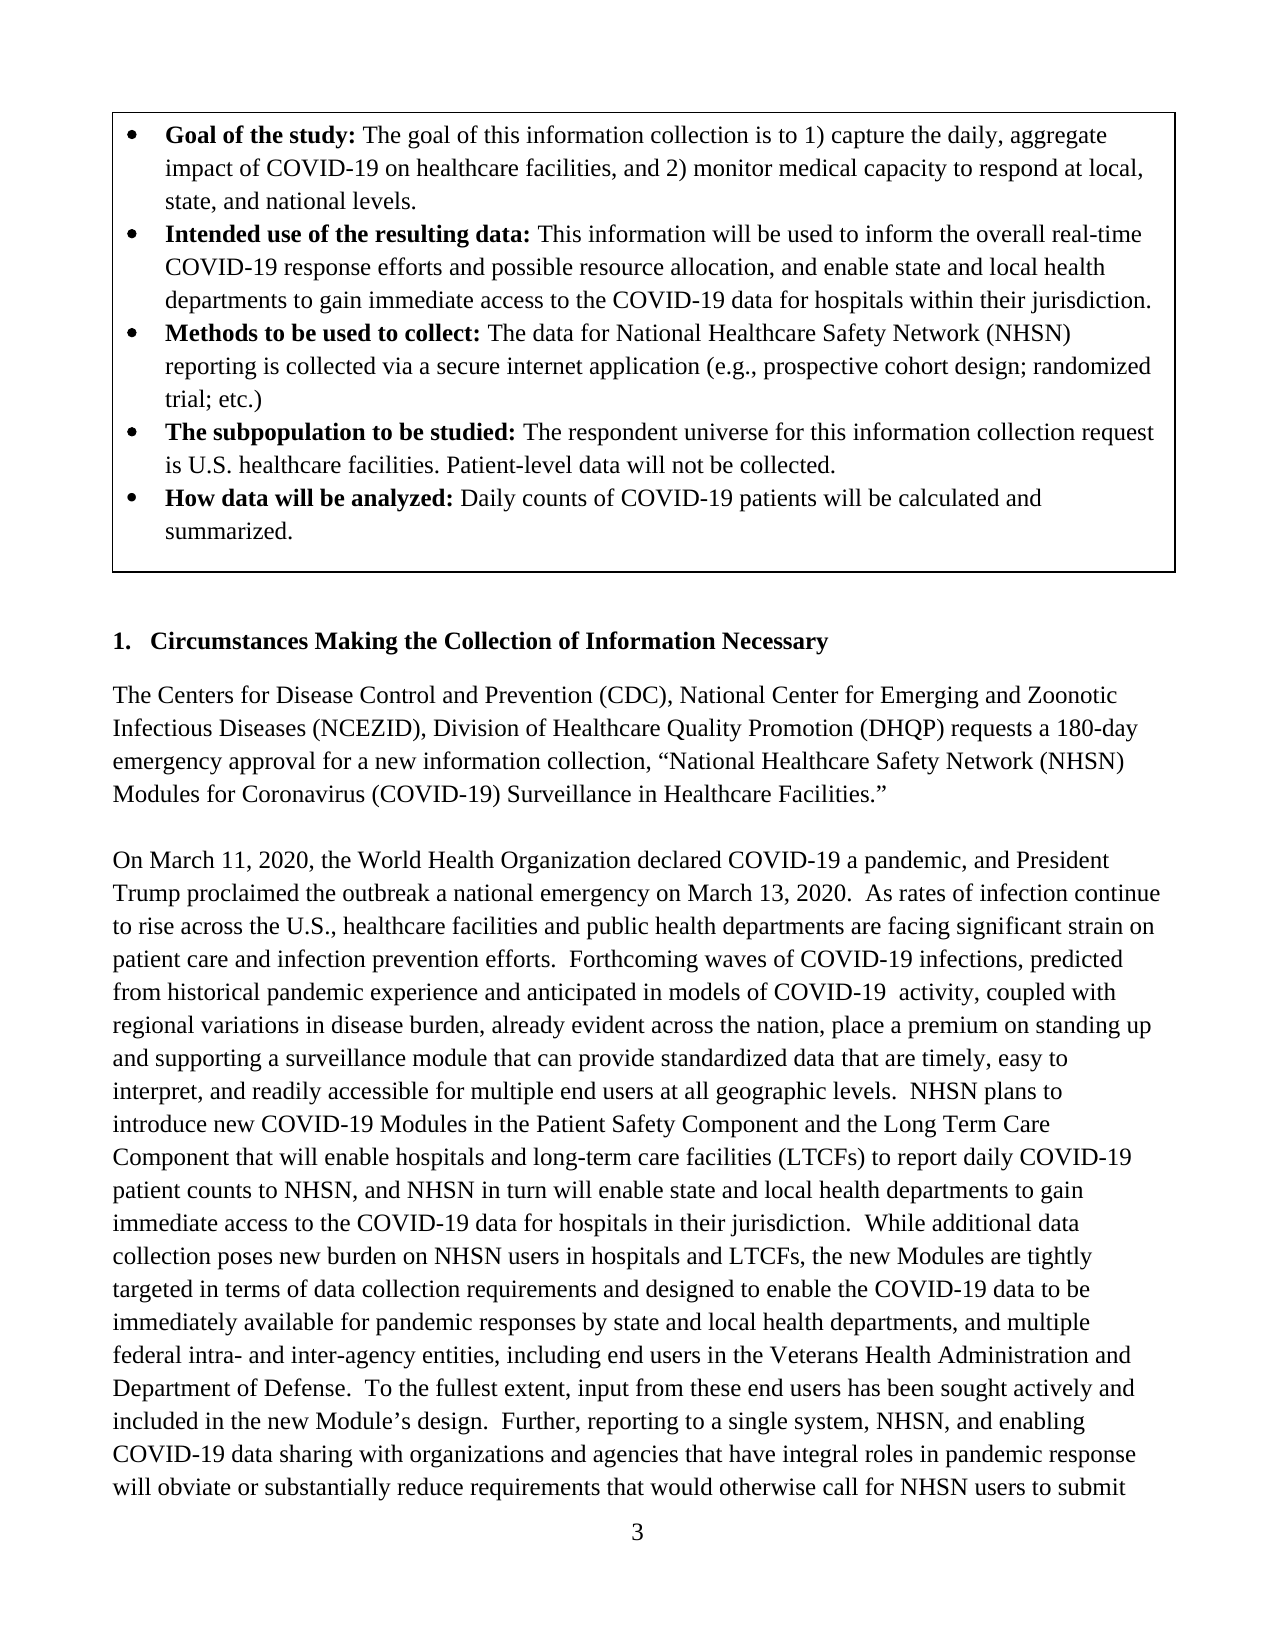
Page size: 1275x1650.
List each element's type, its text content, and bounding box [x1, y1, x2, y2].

subtitle Circumstances Making the Collection of Information Necessary [112, 626, 1162, 655]
text The Centers for Disease Control and Prevention (CDC), National Center for Emerging and Zoonotic Infectious Diseases (NCEZID), Division of Healthcare Quality Promotion (DHQP) requests a 180-day emergency approval for a new information collection, “National Healthcare Safety Network (NHSN) Modules for Coronavirus (COVID-19) Surveillance in Healthcare Facilities.” [112, 680, 1162, 808]
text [112, 845, 1162, 1501]
